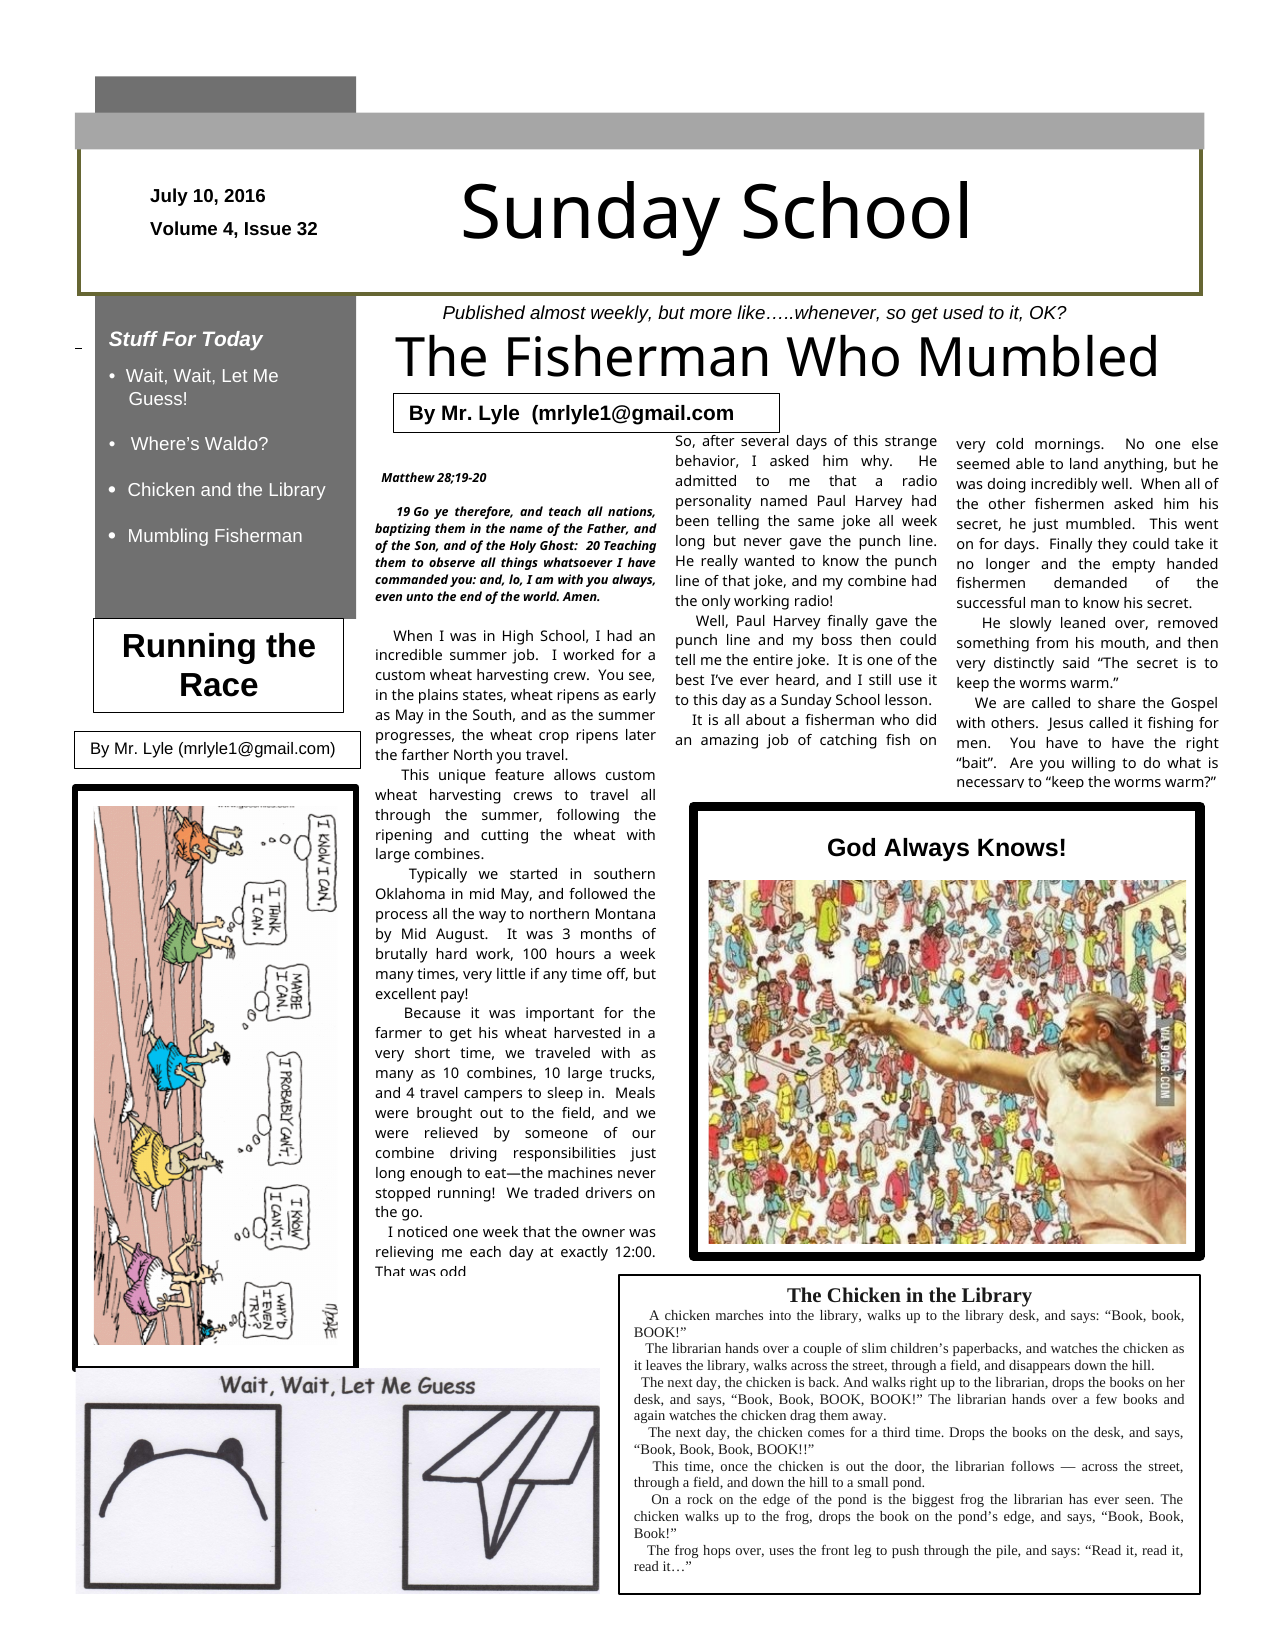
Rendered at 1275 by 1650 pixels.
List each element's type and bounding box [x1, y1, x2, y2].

picture [75, 1368, 604, 1598]
picture [93, 806, 338, 1345]
picture [708, 880, 1187, 1244]
